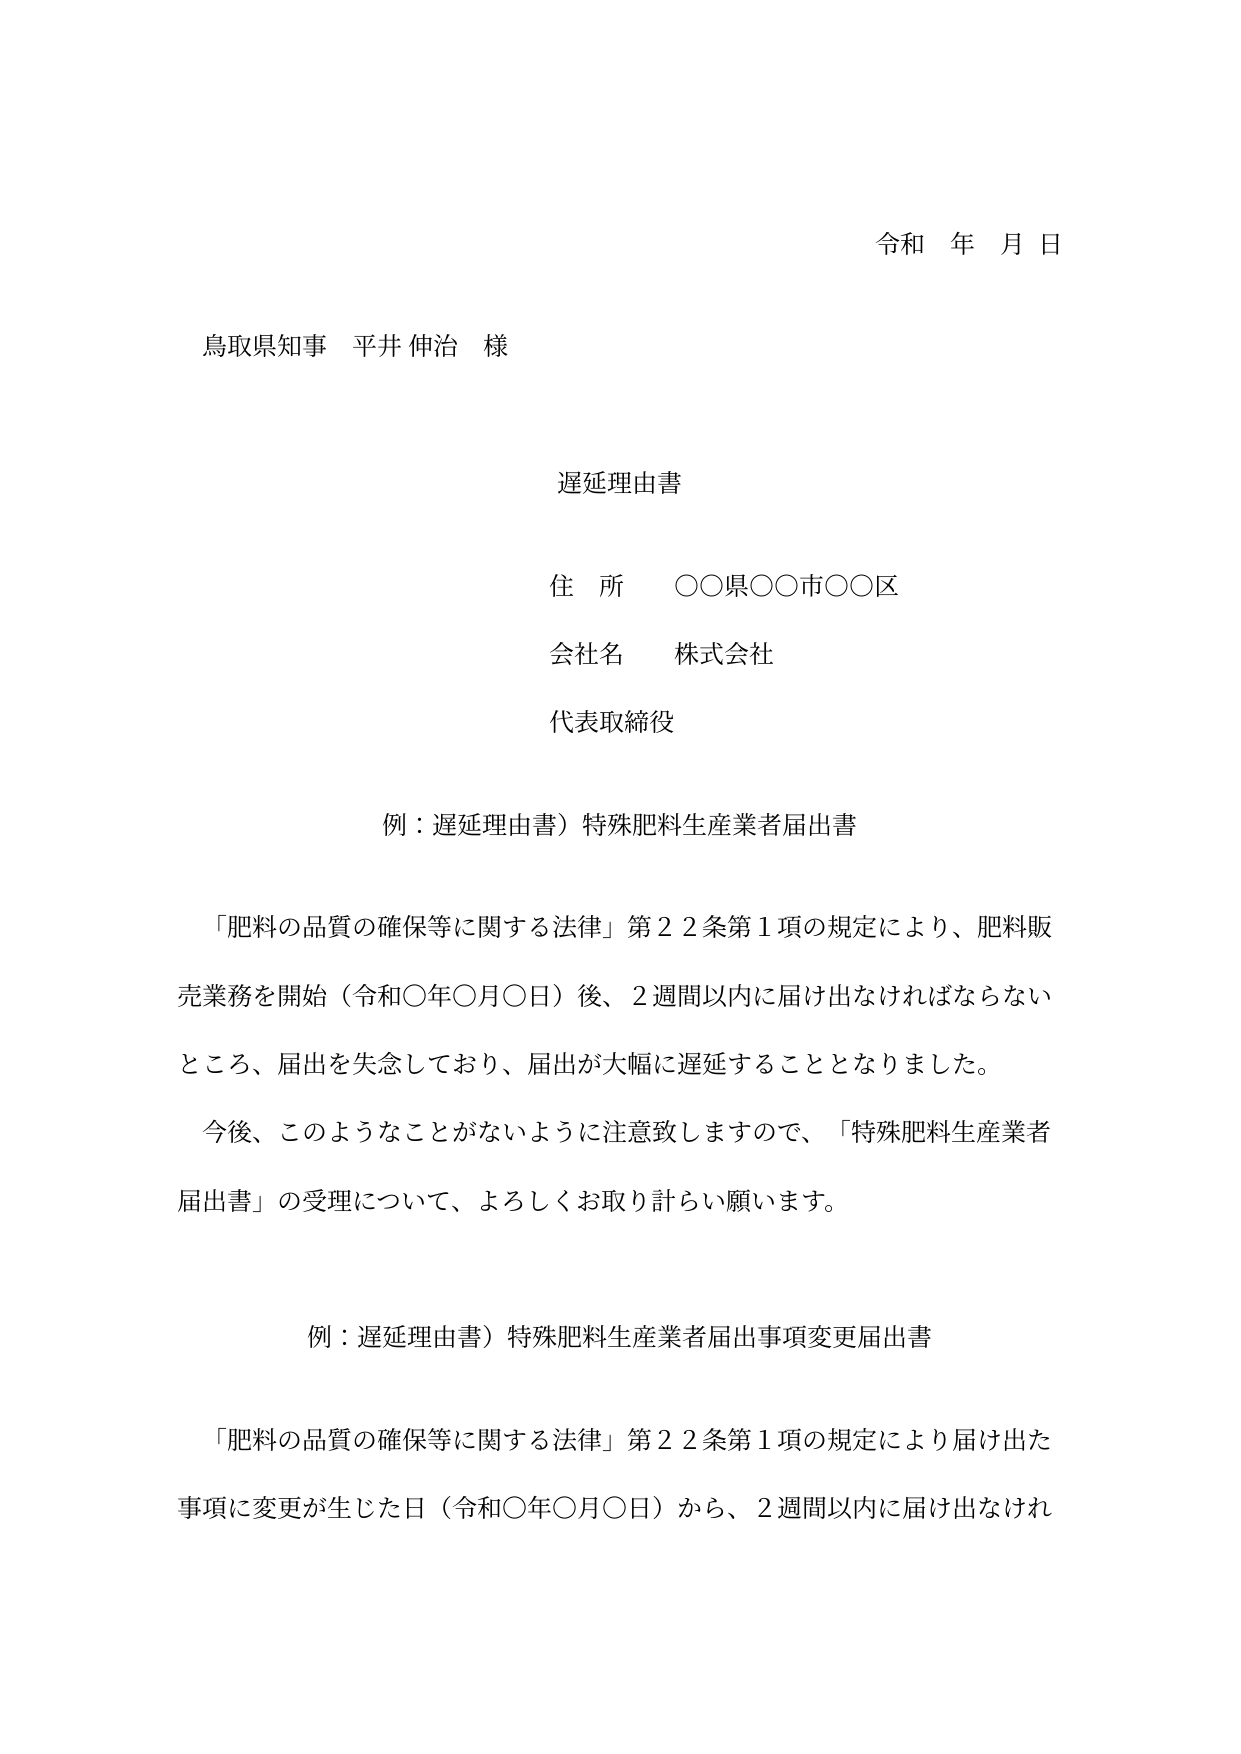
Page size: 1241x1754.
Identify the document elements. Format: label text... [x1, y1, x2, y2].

text 鳥取県知事 平井 伸治 様 [177, 311, 1063, 379]
text 例：遅延理由書）特殊肥料生産業者届出事項変更届出書 [177, 1302, 1063, 1370]
text 会社名 株式会社 代表取締役 [549, 618, 1063, 755]
text 「肥料の品質の確保等に関する法律」第２２条第１項の規定により、肥料販売業務を開始（令和〇年〇月〇日）後、２週間以内に届け出なければならないところ、届出を失念しており、届出が大幅に遅延することとなりました。 [177, 892, 1063, 1097]
text 今後、このようなことがないように注意致しますので、「特殊肥料生産業者届出書」の受理について、よろしくお取り計らい願います。 [177, 1097, 1063, 1233]
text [177, 1404, 1063, 1541]
text 例：遅延理由書）特殊肥料生産業者届出書 [177, 789, 1063, 858]
text 令和 年 月 日 [177, 208, 1063, 277]
text 住 所 ○○県○○市○○区 [549, 550, 1063, 618]
text 遅延理由書 [177, 448, 1063, 516]
